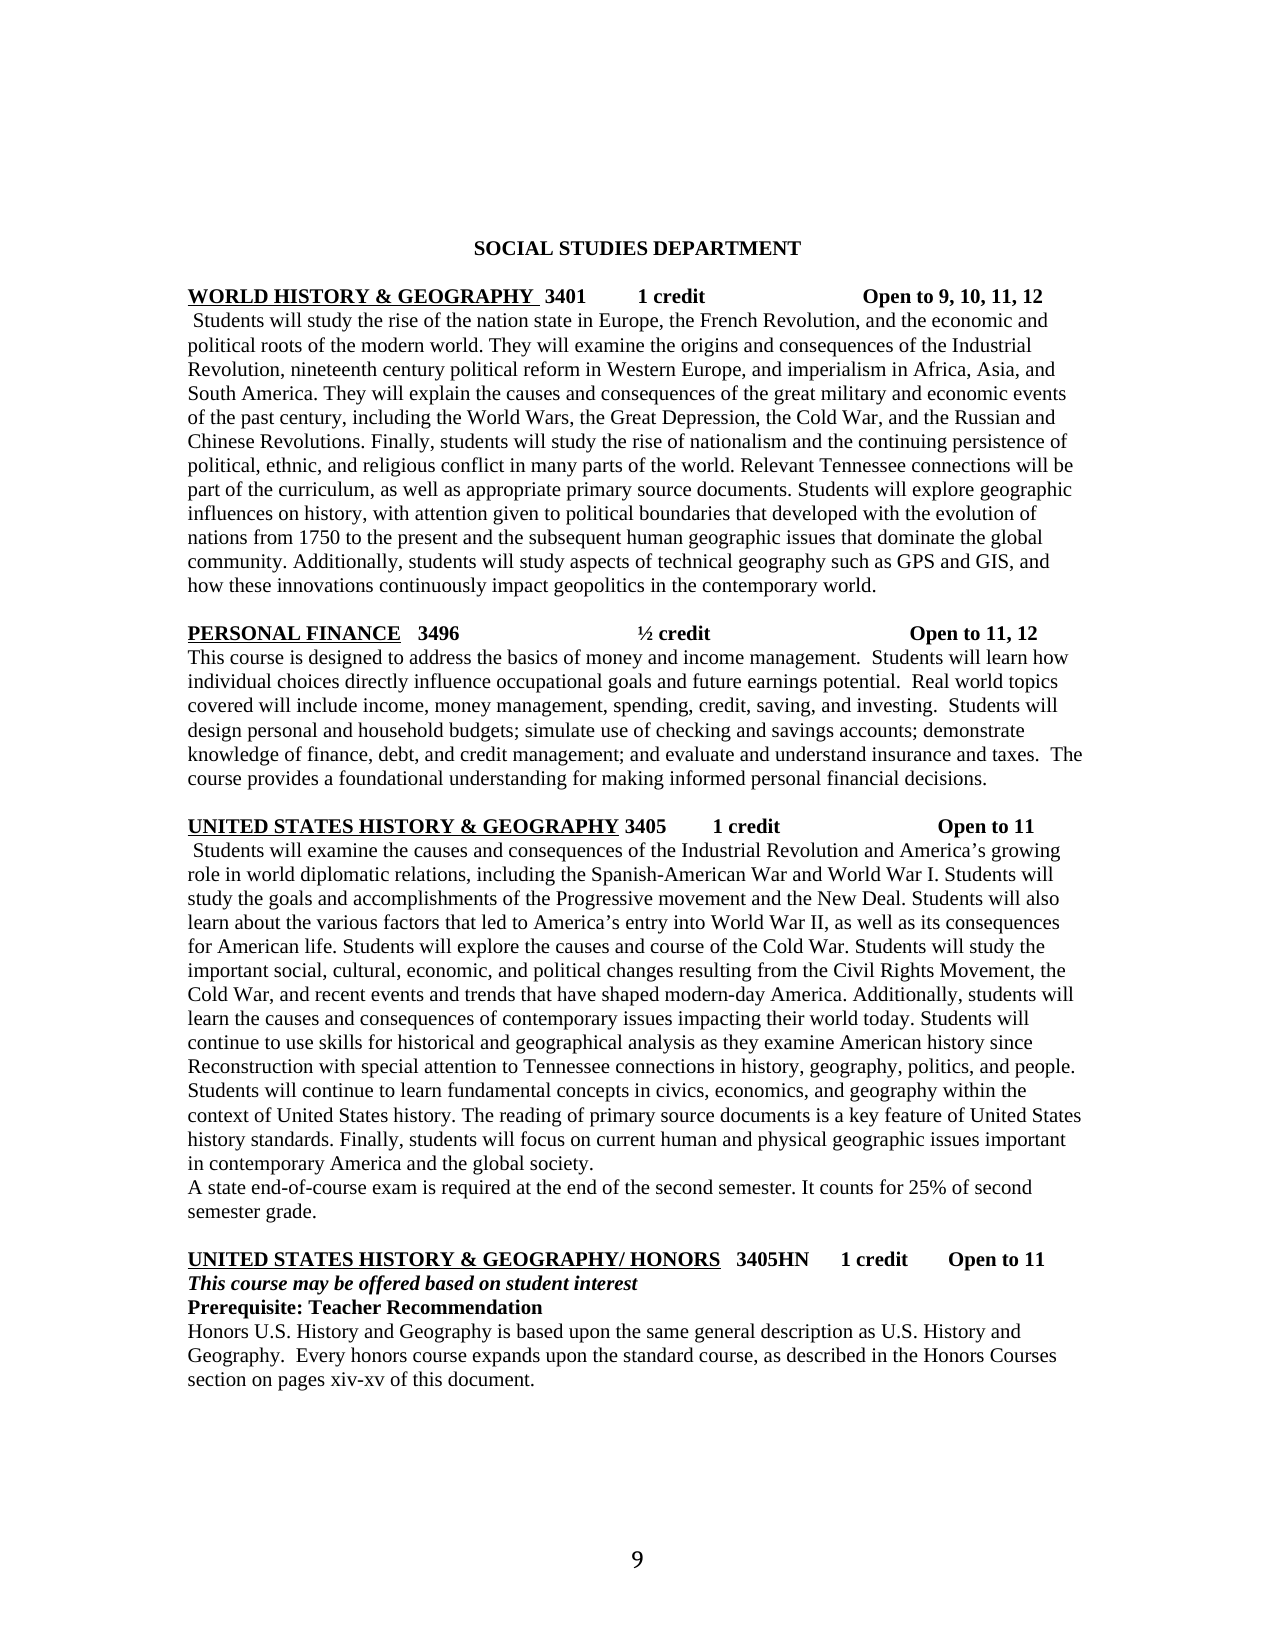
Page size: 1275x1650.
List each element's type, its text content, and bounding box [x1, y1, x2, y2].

text Honors U.S. History and Geography is based upon the same general description as U.S. History and Geography. Every honors course expands upon the standard course, as described in the Honors Courses section on pages xiv-xv of this document. [187, 1319, 1087, 1391]
text This course is designed to address the basics of money and income management. Students will learn how individual choices directly influence occupational goals and future earnings potential. Real world topics covered will include income, money management, spending, credit, saving, and investing. Students will design personal and household budgets; simulate use of checking and savings accounts; demonstrate knowledge of finance, debt, and credit management; and evaluate and understand insurance and taxes. The course provides a foundational understanding for making informed personal financial decisions. [187, 645, 1087, 790]
text UNITED STATES HISTORY & GEOGRAPHY/ HONORS 3405HN 1 credit Open to 11 [187, 1247, 1087, 1271]
text This course may be offered based on student interest [187, 1271, 1087, 1295]
text Students will study the rise of the nation state in Europe, the French Revolution, and the economic and political roots of the modern world. They will examine the origins and consequences of the Industrial Revolution, nineteenth century political reform in Western Europe, and imperialism in Africa, Asia, and South America. They will explain the causes and consequences of the great military and economic events of the past century, including the World Wars, the Great Depression, the Cold War, and the Russian and Chinese Revolutions. Finally, students will study the rise of nationalism and the continuing persistence of political, ethnic, and religious conflict in many parts of the world. Relevant Tennessee connections will be part of the curriculum, as well as appropriate primary source documents. Students will explore geographic influences on history, with attention given to political boundaries that developed with the evolution of nations from 1750 to the present and the subsequent human geographic issues that dominate the global community. Additionally, students will study aspects of technical geography such as GPS and GIS, and how these innovations continuously impact geopolitics in the contemporary world. [187, 308, 1087, 597]
text WORLD HISTORY & GEOGRAPHY 3401 1 credit Open to 9, 10, 11, 12 [187, 284, 1087, 308]
text Prerequisite: Teacher Recommendation [187, 1295, 1087, 1319]
text Students will examine the causes and consequences of the Industrial Revolution and America’s growing role in world diplomatic relations, including the Spanish-American War and World War I. Students will study the goals and accomplishments of the Progressive movement and the New Deal. Students will also learn about the various factors that led to America’s entry into World War II, as well as its consequences for American life. Students will explore the causes and course of the Cold War. Students will study the important social, cultural, economic, and political changes resulting from the Civil Rights Movement, the Cold War, and recent events and trends that have shaped modern-day America. Additionally, students will learn the causes and consequences of contemporary issues impacting their world today. Students will continue to use skills for historical and geographical analysis as they examine American history since Reconstruction with special attention to Tennessee connections in history, geography, politics, and people. Students will continue to learn fundamental concepts in civics, economics, and geography within the context of United States history. The reading of primary source documents is a key feature of United States history standards. Finally, students will focus on current human and physical geographic issues important in contemporary America and the global society. [187, 838, 1087, 1175]
text A state end-of-course exam is required at the end of the second semester. It counts for 25% of second semester grade. [187, 1175, 1087, 1223]
text SOCIAL STUDIES DEPARTMENT [187, 236, 1087, 260]
text UNITED STATES HISTORY & GEOGRAPHY 3405 1 credit Open to 11 [187, 814, 1087, 838]
text PERSONAL FINANCE 3496 ½ credit Open to 11, 12 [187, 621, 1087, 645]
